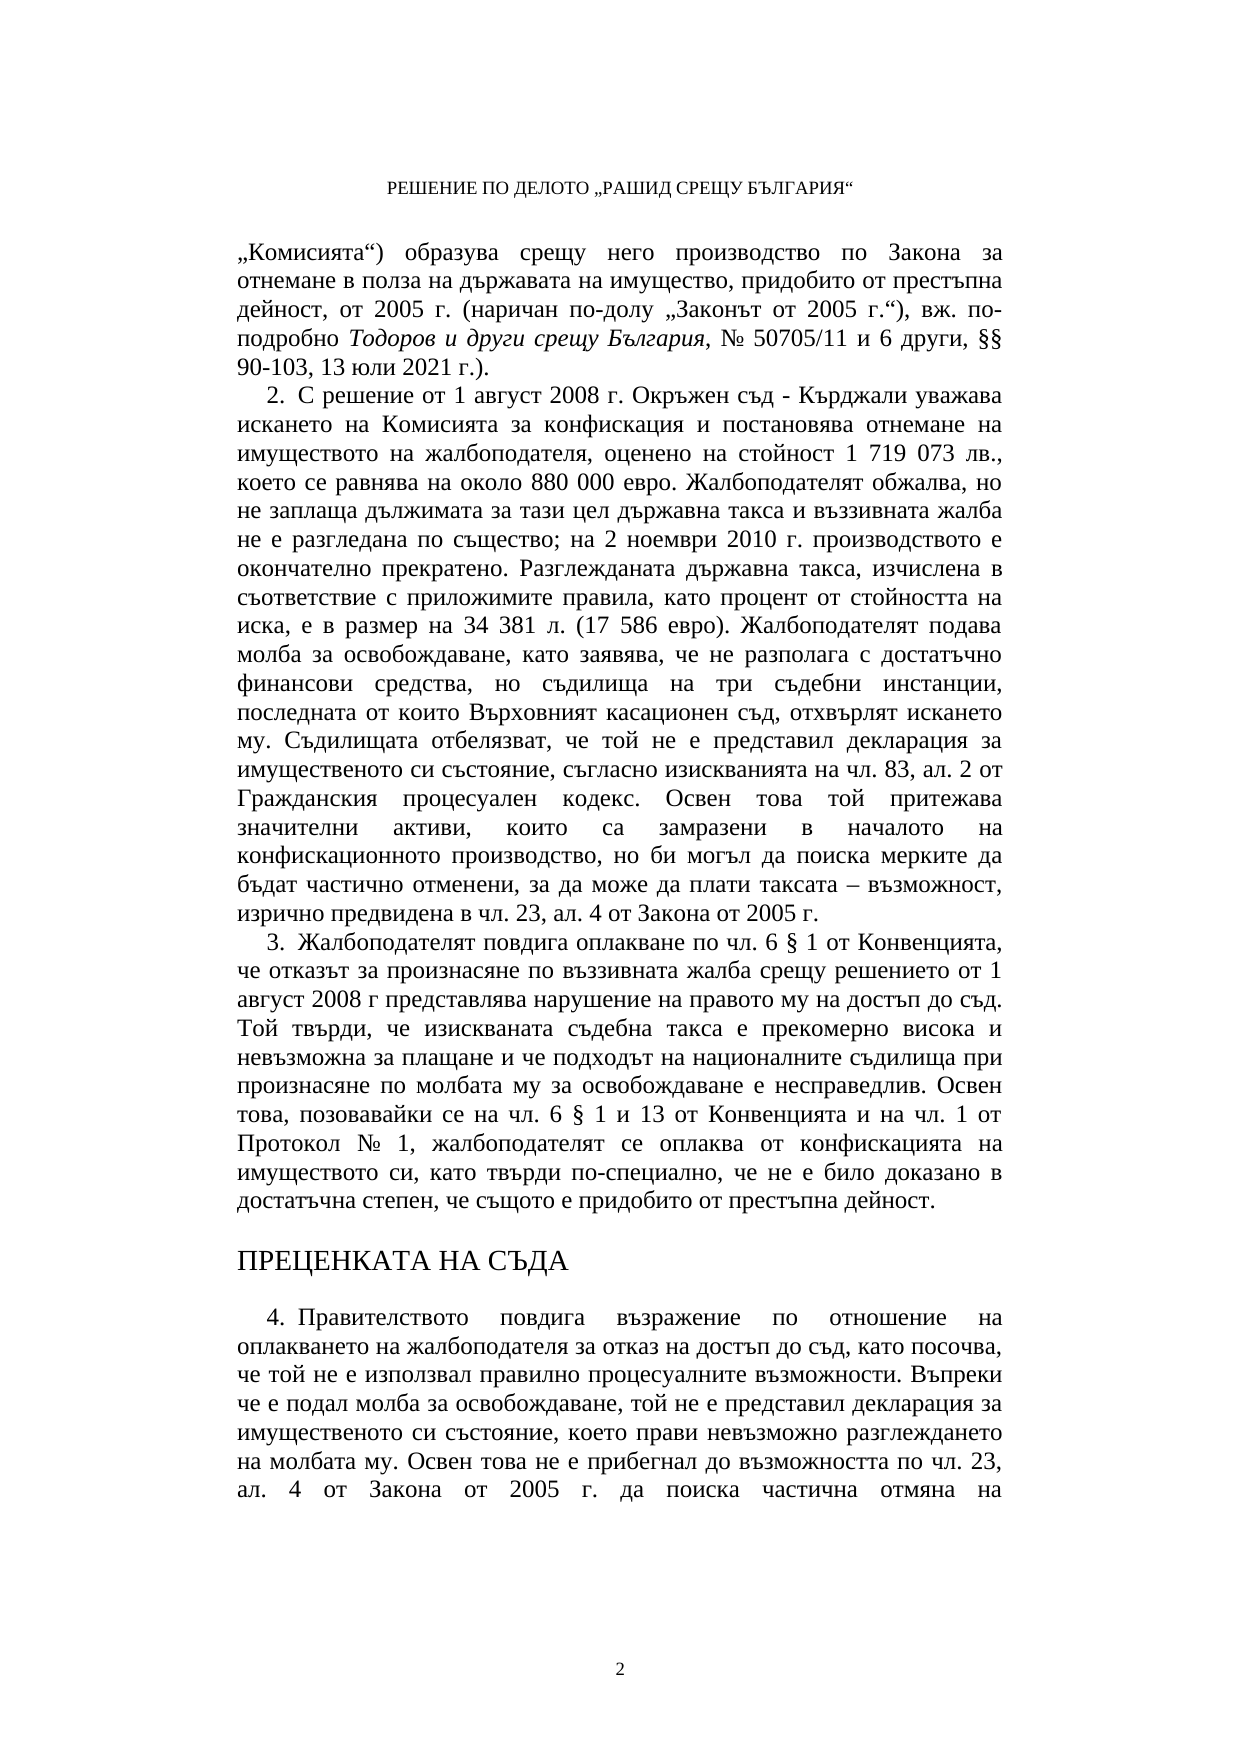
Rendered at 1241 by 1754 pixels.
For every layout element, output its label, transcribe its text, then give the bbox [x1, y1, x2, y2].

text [237, 1302, 1003, 1503]
text 2. С решение от 1 август 2008 г. Окръжен съд - Кърджали уважава искането на Комисията за конфискация и постановява отнемане на имуществото на жалбоподателя, оценено на стойност 1 719 073 лв., което се равнява на около 880 000 евро. Жалбоподателят обжалва, но не заплаща дължимата за тази цел държавна такса и въззивната жалба не е разгледана по същество; на 2 ноември 2010 г. производството е окончателно прекратено. Разглежданата държавна такса, изчислена в съответствие с приложимите правила, като процент от стойността на иска, е в размер на 34 381 л. (17 586 евро). Жалбоподателят подава молба за освобождаване, като заявява, че не разполага с достатъчно финансови средства, но съдилища на три съдебни инстанции, последната от които Върховният касационен съд, отхвърлят искането му. Съдилищата отбелязват, че той не е представил декларация за имущественото си състояние, съгласно изискванията на чл. 83, ал. 2 от Гражданския процесуален кодекс. Освен това той притежава значителни активи, които са замразени в началото на конфискационното производство, но би могъл да поиска мерките да бъдат частично отменени, за да може да плати таксата – възможност, изрично предвидена в чл. 23, ал. 4 от Закона от 2005 г. [237, 381, 1003, 927]
text 3. Жалбоподателят повдига оплакване по чл. 6 § 1 от Конвенцията, че отказът за произнасяне по въззивната жалба срещу решението от 1 август 2008 г представлява нарушение на правото му на достъп до съд. Той твърди, че изискваната съдебна такса е прекомерно висока и невъзможна за плащане и че подходът на националните съдилища при произнасяне по молбата му за освобождаване е несправедлив. Освен това, позовавайки се на чл. 6 § 1 и 13 от Конвенцията и на чл. 1 от Протокол № 1, жалбоподателят се оплаква от конфискацията на имуществото си, като твърди по-специално, че не е било доказано в достатъчна степен, че същото е придобито от престъпна дейност. [237, 927, 1003, 1214]
list ПРЕЦЕНКАТА НА СЪДА [237, 1243, 1003, 1277]
